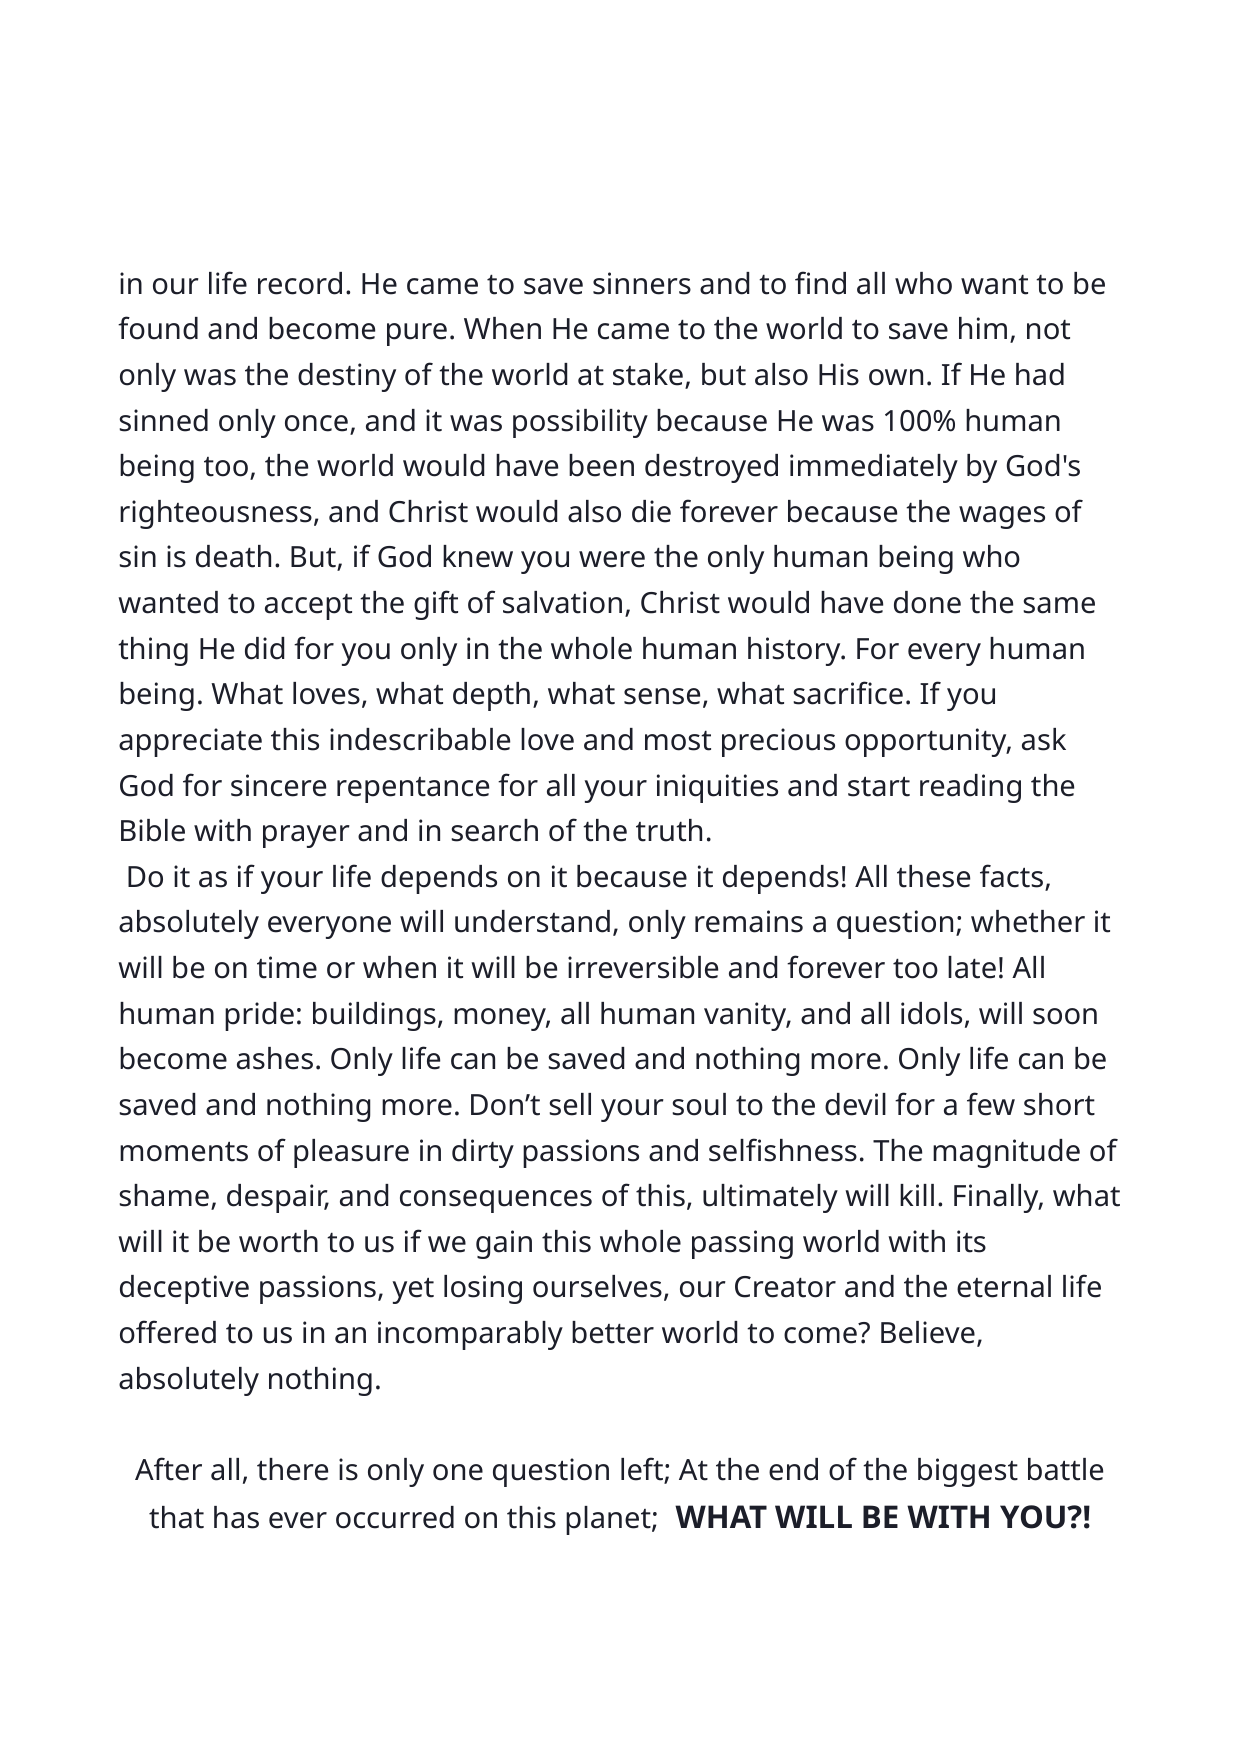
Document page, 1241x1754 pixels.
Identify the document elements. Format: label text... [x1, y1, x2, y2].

text Do it as if your life depends on it because it depends! All these facts, absolutely everyone will understand, only remains a question; whether it will be on time or when it will be irreversible and forever too late! All human pride: buildings, money, all human vanity, and all idols, will soon become ashes. Only life can be saved and nothing more. Only life can be saved and nothing more. Don’t sell your soul to the devil for a few short moments of pleasure in dirty passions and selfishness. The magnitude of shame, despair, and consequences of this, ultimately will kill. Finally, what will it be worth to us if we gain this whole passing world with its deceptive passions, yet losing ourselves, our Creator and the eternal life offered to us in an incomparably better world to come? Believe, absolutely nothing. [118, 856, 1122, 1398]
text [118, 263, 1122, 850]
text After all, there is only one question left; At the end of the biggest battle that has ever occurred on this planet; WHAT WILL BE WITH YOU?! [118, 1449, 1122, 1538]
